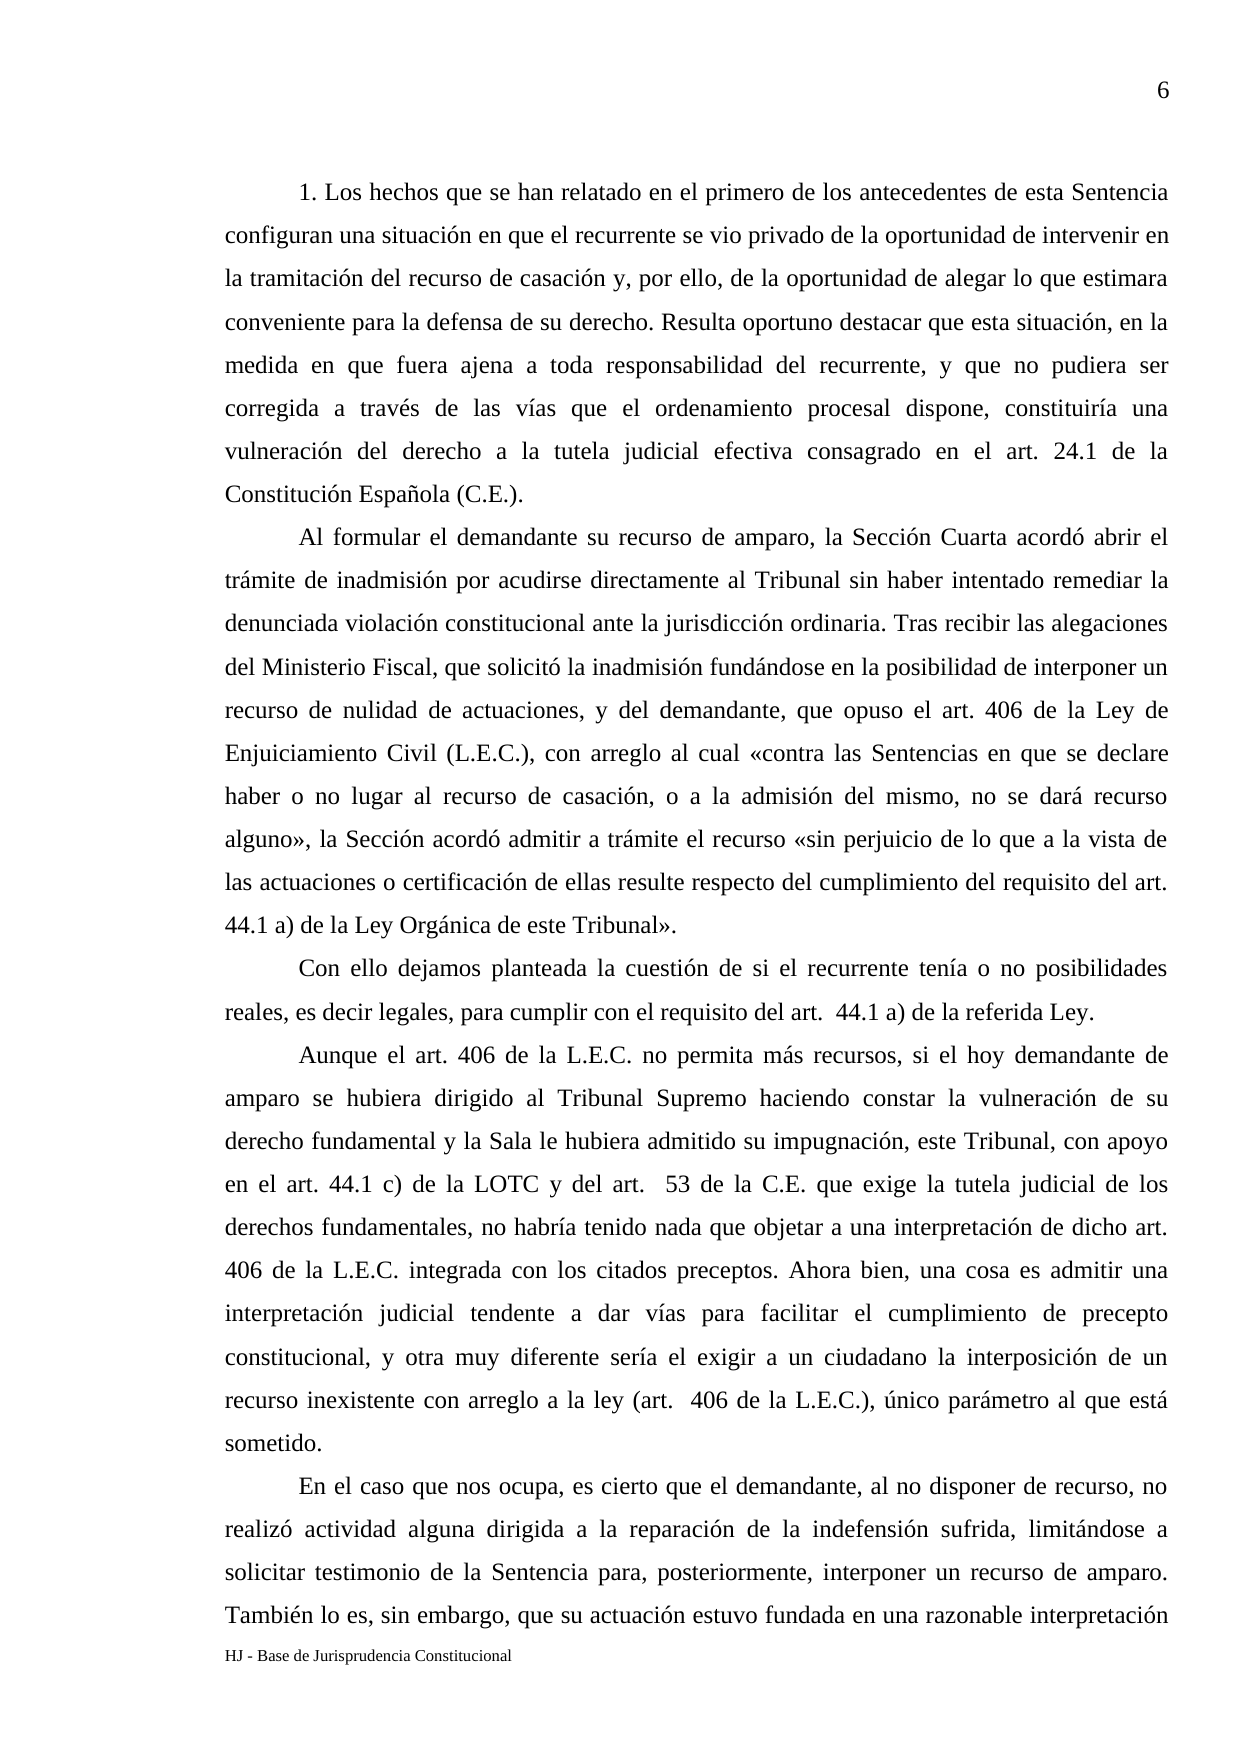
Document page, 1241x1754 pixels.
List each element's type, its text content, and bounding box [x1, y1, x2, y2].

text Al formular el demandante su recurso de amparo, la Sección Cuarta acordó abrir el trámite de inadmisión por acudirse directamente al Tribunal sin haber intentado remediar la denunciada violación constitucional ante la jurisdicción ordinaria. Tras recibir las alegaciones del Ministerio Fiscal, que solicitó la inadmisión fundándose en la posibilidad de interponer un recurso de nulidad de actuaciones, y del demandante, que opuso el art. 406 de la Ley de Enjuiciamiento Civil (L.E.C.), con arreglo al cual «contra las Sentencias en que se declare haber o no lugar al recurso de casación, o a la admisión del mismo, no se dará recurso alguno», la Sección acordó admitir a trámite el recurso «sin perjuicio de lo que a la vista de las actuaciones o certificación de ellas resulte respecto del cumplimiento del requisito del art. 44.1 a) de la Ley Orgánica de este Tribunal». [224, 522, 1169, 939]
text Aunque el art. 406 de la L.E.C. no permita más recursos, si el hoy demandante de amparo se hubiera dirigido al Tribunal Supremo haciendo constar la vulneración de su derecho fundamental y la Sala le hubiera admitido su impugnación, este Tribunal, con apoyo en el art. 44.1 c) de la LOTC y del art. 53 de la C.E. que exige la tutela judicial de los derechos fundamentales, no habría tenido nada que objetar a una interpretación de dicho art. 406 de la L.E.C. integrada con los citados preceptos. Ahora bien, una cosa es admitir una interpretación judicial tendente a dar vías para facilitar el cumplimiento de precepto constitucional, y otra muy diferente sería el exigir a un ciudadano la interposición de un recurso inexistente con arreglo a la ley (art. 406 de la L.E.C.), único parámetro al que está sometido. [224, 1040, 1169, 1457]
text 1. Los hechos que se han relatado en el primero de los antecedentes de esta Sentencia configuran una situación en que el recurrente se vio privado de la oportunidad de intervenir en la tramitación del recurso de casación y, por ello, de la oportunidad de alegar lo que estimara conveniente para la defensa de su derecho. Resulta oportuno destacar que esta situación, en la medida en que fuera ajena a toda responsabilidad del recurrente, y que no pudiera ser corregida a través de las vías que el ordenamiento procesal dispone, constituiría una vulneración del derecho a la tutela judicial efectiva consagrado en el art. 24.1 de la Constitución Española (C.E.). [224, 177, 1169, 508]
text Con ello dejamos planteada la cuestión de si el recurrente tenía o no posibilidades reales, es decir legales, para cumplir con el requisito del art. 44.1 a) de la referida Ley. [224, 953, 1169, 1025]
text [224, 1471, 1169, 1629]
